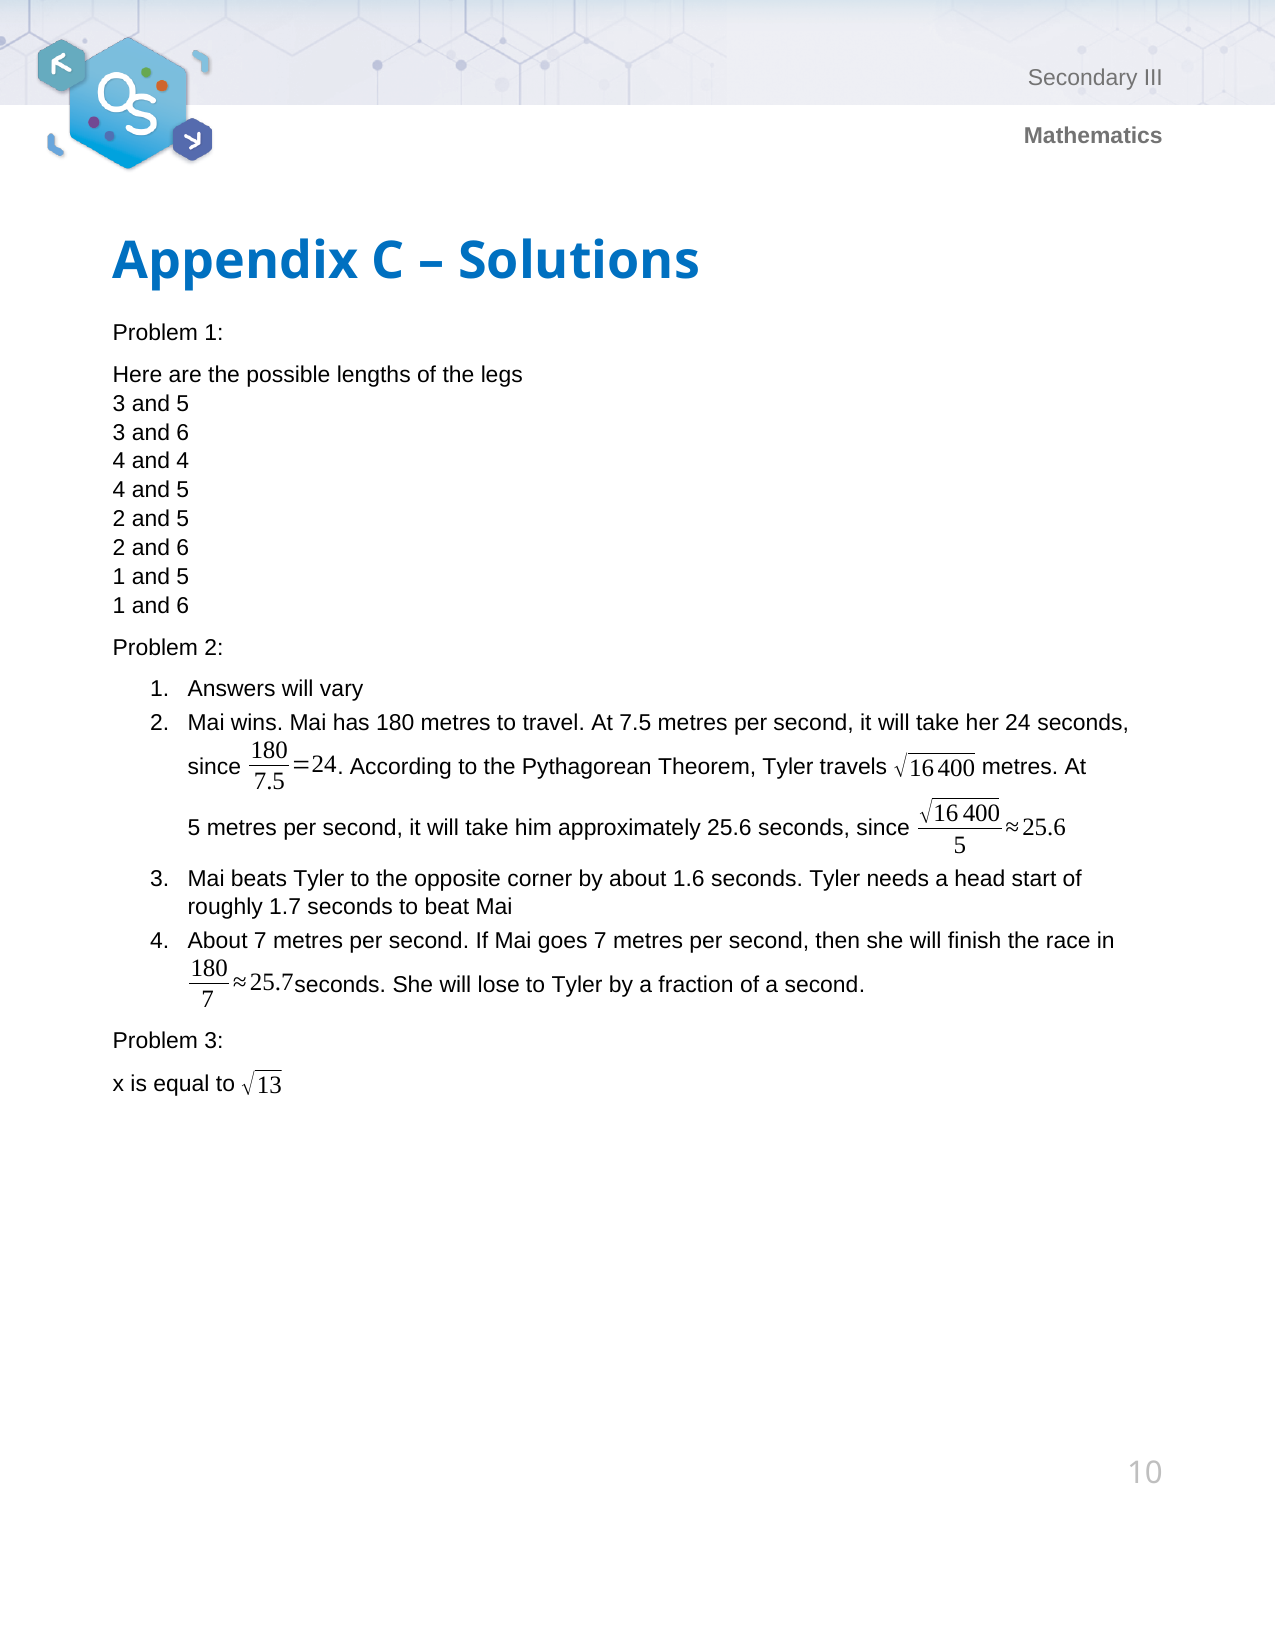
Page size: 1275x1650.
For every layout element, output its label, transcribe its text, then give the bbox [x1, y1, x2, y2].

text Appendix C – Solutions [112, 223, 1162, 294]
text Problem 2: [112, 634, 1162, 660]
list Answers will vary [150, 675, 1162, 702]
text Problem 3: [112, 1027, 1162, 1053]
text Problem 1: [112, 319, 1162, 346]
list Mai beats Tyler to the opposite corner by about 1.6 seconds. Tyler needs a head start of roughly 1.7 seconds to beat Mai [150, 865, 1162, 919]
list Mai wins. Mai has 180 metres to travel. At 7.5 metres per second, it will take her 24 seconds, since . According to the Pythagorean Theorem, Tyler travels metres. At 5 metres per second, it will take him approximately 25.6 seconds, since [150, 709, 1162, 858]
text Here are the possible lengths of the legs 3 and 5 3 and 6 4 and 4 4 and 5 2 and 5 2 and 6 1 and 5 1 and 6 [112, 361, 1162, 619]
picture [0, 0, 1275, 189]
text Mathematics [112, 122, 1162, 148]
list About 7 metres per second. If Mai goes 7 metres per second, then she will finish the race in seconds. She will lose to Tyler by a fraction of a second. [150, 927, 1162, 1013]
text x is equal to [112, 1069, 1162, 1098]
